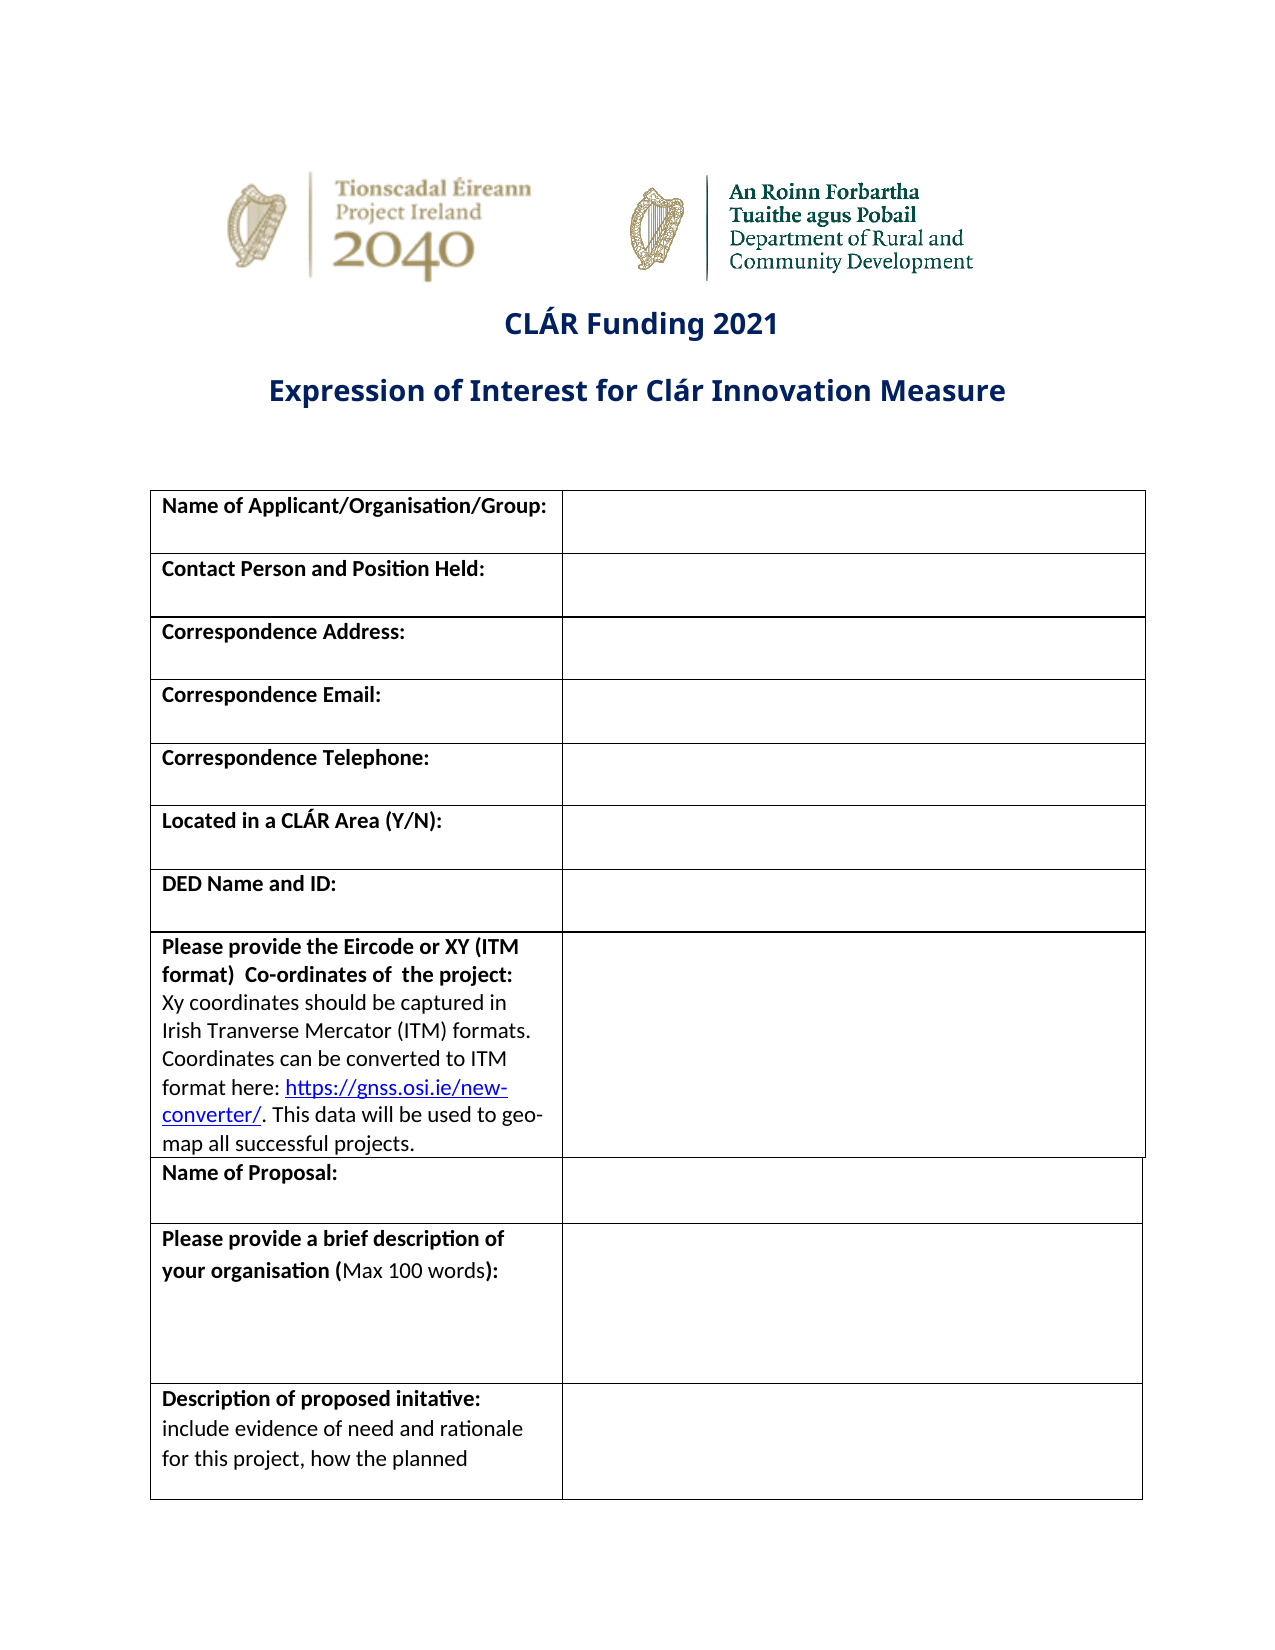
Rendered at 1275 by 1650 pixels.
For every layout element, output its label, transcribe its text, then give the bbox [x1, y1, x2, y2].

table_cell Located in a CLÁR Area (Y/N): [151, 806, 562, 868]
table_cell [563, 680, 1145, 742]
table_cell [151, 1384, 562, 1499]
table_cell Name of Proposal: [151, 1158, 562, 1223]
table_cell [563, 1224, 1142, 1383]
table_cell Please provide a brief description of your organisation (Max 100 words): [151, 1224, 562, 1383]
table_cell [563, 618, 1145, 679]
table_cell Correspondence Address: [151, 618, 562, 679]
table_cell [563, 933, 1145, 1157]
text CLÁR Funding 2021 [150, 303, 1125, 343]
table_header Name of Applicant/Organisation/Group: [151, 491, 562, 553]
table_cell [563, 554, 1145, 616]
text Expression of Interest for Clár Innovation Measure [150, 371, 1125, 410]
table_cell [563, 1384, 1142, 1499]
table_header [563, 491, 1145, 553]
table_cell [563, 806, 1145, 868]
table_cell [563, 744, 1145, 805]
table_cell [563, 870, 1145, 931]
table_cell Correspondence Email: [151, 680, 562, 742]
table_cell Correspondence Telephone: [151, 744, 562, 805]
table_cell DED Name and ID: [151, 870, 562, 931]
picture [179, 150, 1034, 304]
table_cell Please provide the Eircode or XY (ITM format) Co-ordinates of the project: Xy coordinates should be captured in Irish Tranverse Mercator (ITM) formats. Coordinates can be converted to ITM format here: https://gnss.osi.ie/new-converter/. This data will be used to geo-map all successful projects. [151, 933, 562, 1157]
table_cell [563, 1158, 1142, 1223]
table_cell Contact Person and Position Held: [151, 554, 562, 616]
